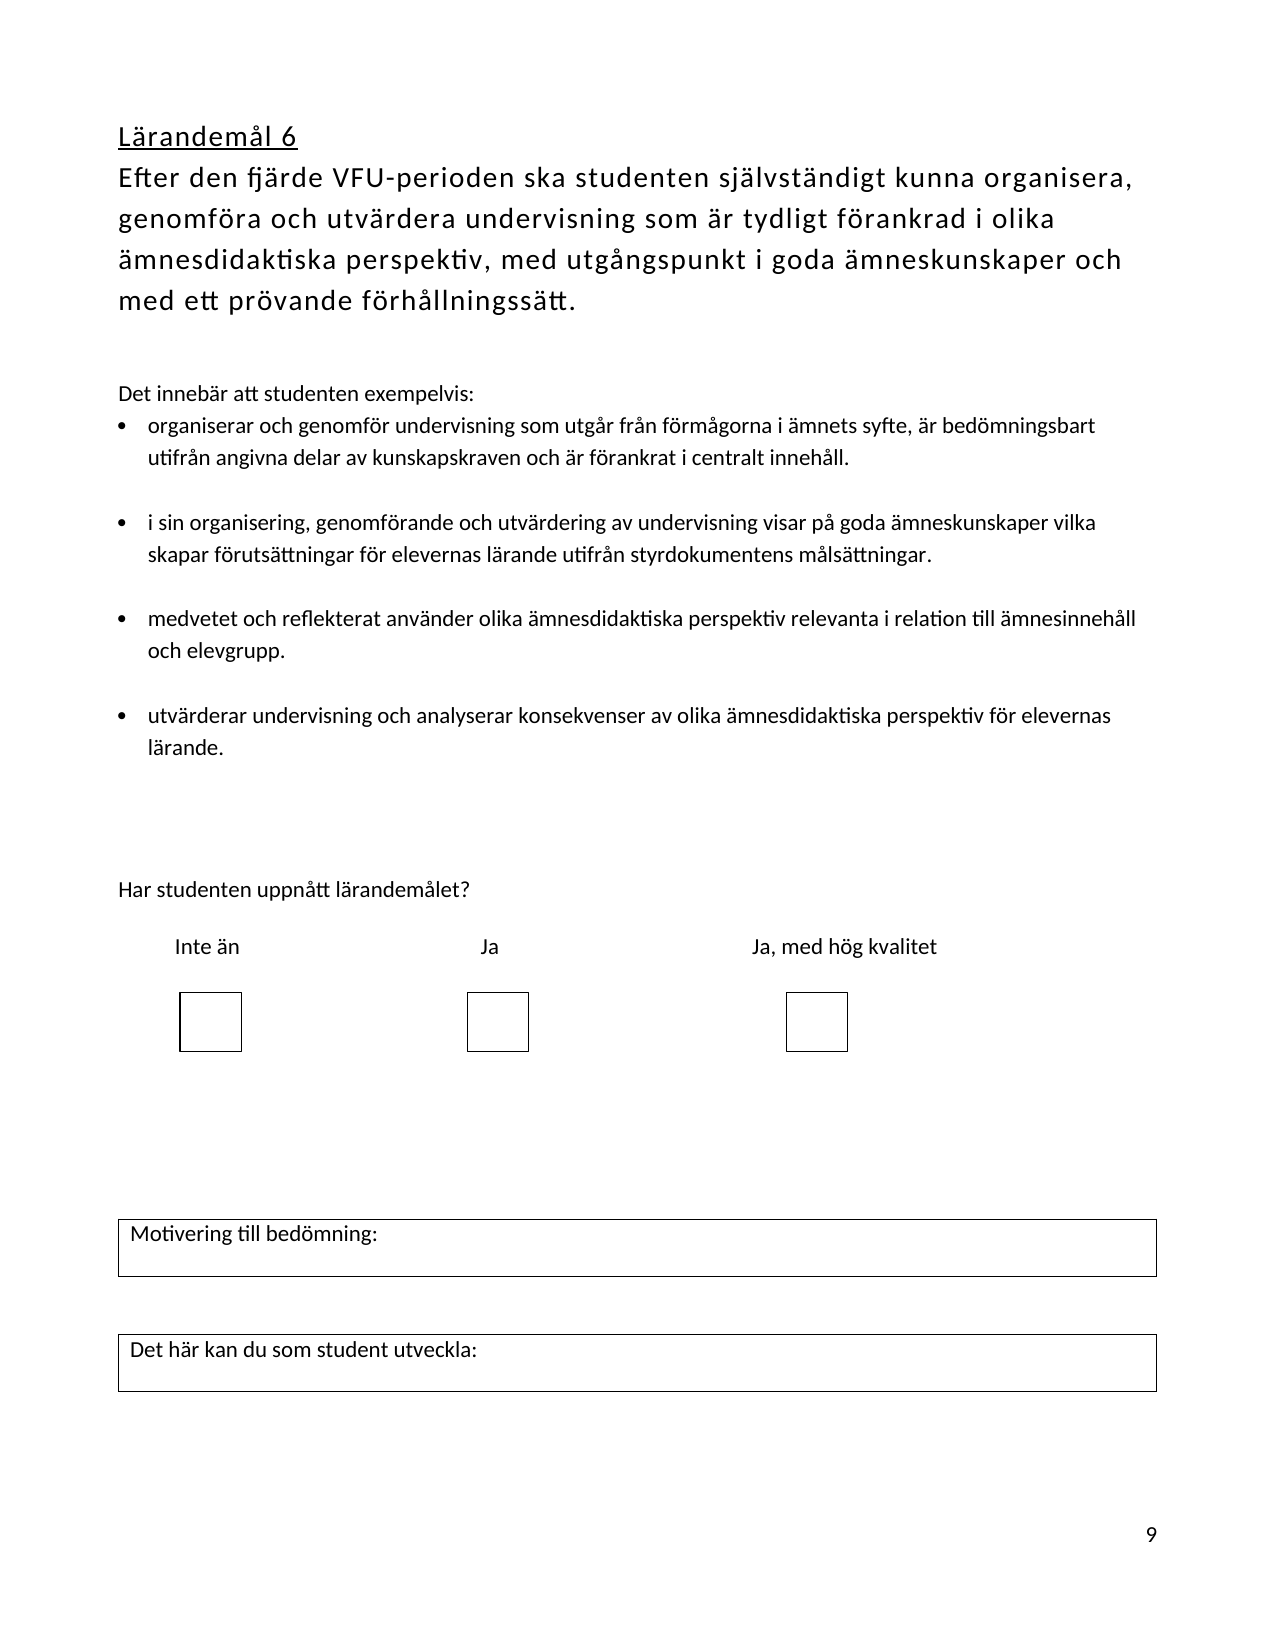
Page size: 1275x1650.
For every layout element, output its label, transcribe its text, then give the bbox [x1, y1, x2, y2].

list medvetet och reflekterat använder olika ämnesdidaktiska perspektiv relevanta i relation till ämnesinnehåll och elevgrupp. [118, 604, 1157, 664]
subtitle Efter den fjärde VFU-perioden ska studenten självständigt kunna organisera, genomföra och utvärdera undervisning som är tydligt förankrad i olika ämnesdidaktiska perspektiv, med utgångspunkt i goda ämneskunskaper och med ett prövande förhållningssätt. [118, 159, 1157, 317]
text Har studenten uppnått lärandemålet? [118, 875, 1157, 903]
table_header Det här kan du som student utveckla: [119, 1335, 1156, 1391]
list utvärderar undervisning och analyserar konsekvenser av olika ämnesdidaktiska perspektiv för elevernas lärande. [118, 701, 1157, 761]
subtitle Lärandemål 6 [118, 118, 1157, 154]
table_header Motivering till bedömning: [119, 1220, 1156, 1276]
list i sin organisering, genomförande och utvärdering av undervisning visar på goda ämneskunskaper vilka skapar förutsättningar för elevernas lärande utifrån styrdokumentens målsättningar. [118, 508, 1157, 568]
text Inte än Ja Ja, med hög kvalitet [118, 932, 1157, 961]
text Det innebär att studenten exempelvis: [118, 379, 1157, 407]
list organiserar och genomför undervisning som utgår från förmågorna i ämnets syfte, är bedömningsbart utifrån angivna delar av kunskapskraven och är förankrat i centralt innehåll. [118, 411, 1157, 471]
